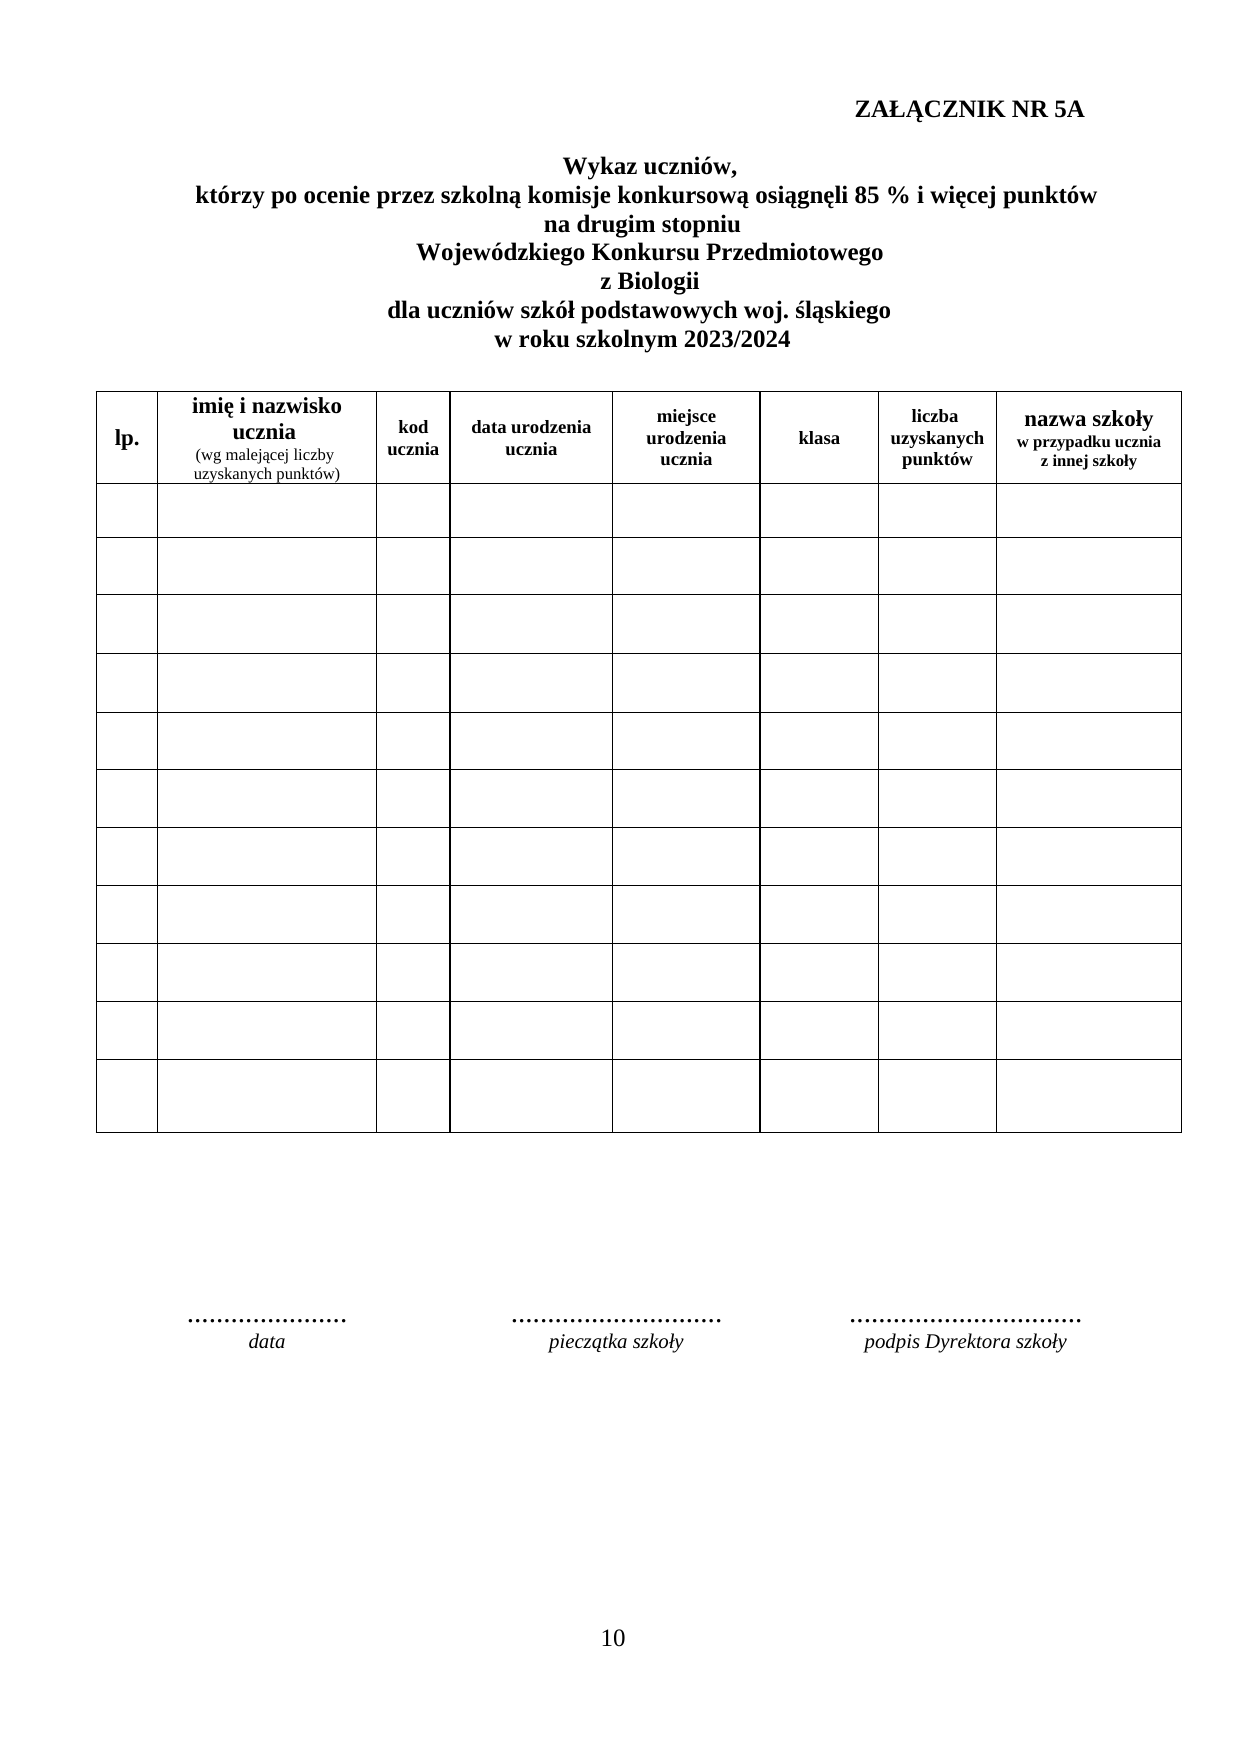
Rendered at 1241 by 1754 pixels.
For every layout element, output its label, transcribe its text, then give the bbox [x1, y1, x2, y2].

table_cell [613, 1060, 759, 1132]
table_cell [997, 1060, 1181, 1132]
table_cell [97, 654, 157, 712]
table_cell [879, 944, 996, 1001]
table_cell [761, 654, 878, 712]
table_cell [377, 828, 449, 885]
table_cell [97, 1060, 157, 1132]
table_cell [97, 595, 157, 653]
table_cell [613, 886, 759, 943]
table_cell [761, 595, 878, 653]
table_cell [158, 1060, 376, 1132]
table_cell [997, 828, 1181, 885]
table_cell [377, 654, 449, 712]
table_cell [997, 1002, 1181, 1059]
table_cell [761, 828, 878, 885]
table_cell [997, 484, 1181, 537]
table_cell [761, 1060, 878, 1132]
table_cell [97, 713, 157, 769]
table_cell [451, 538, 612, 594]
table_cell [377, 1002, 449, 1059]
table_cell [377, 886, 449, 943]
table_cell [879, 538, 996, 594]
table_cell [451, 713, 612, 769]
table_header ............................. [442, 1296, 791, 1329]
text Wojewódzkiego Konkursu Przedmiotowego [162, 237, 1122, 266]
table_cell [761, 944, 878, 1001]
table_cell [879, 770, 996, 827]
table_cell [613, 595, 759, 653]
table_cell [997, 770, 1181, 827]
table_cell [97, 770, 157, 827]
table_cell [997, 654, 1181, 712]
table_cell [451, 770, 612, 827]
table_cell pieczątka szkoły [442, 1329, 791, 1353]
table_cell [377, 944, 449, 1001]
table_cell [613, 1002, 759, 1059]
table_cell [451, 484, 612, 537]
text z Biologii [162, 266, 1122, 295]
table_cell [997, 595, 1181, 653]
table_cell [997, 944, 1181, 1001]
table_cell [158, 944, 376, 1001]
table_cell [451, 886, 612, 943]
table_cell [158, 828, 376, 885]
table_cell [613, 484, 759, 537]
text Wykaz uczniów, [162, 151, 1122, 180]
table_cell [613, 770, 759, 827]
table_cell [613, 654, 759, 712]
table_cell [377, 595, 449, 653]
table_cell [158, 654, 376, 712]
table_cell [451, 828, 612, 885]
table_cell [879, 595, 996, 653]
table_cell [158, 538, 376, 594]
table_cell [97, 828, 157, 885]
table_cell [158, 713, 376, 769]
table_cell [377, 770, 449, 827]
table_cell [97, 1002, 157, 1059]
table_cell [158, 770, 376, 827]
table_cell [997, 713, 1181, 769]
table_cell [879, 654, 996, 712]
table_cell [879, 713, 996, 769]
table_cell [158, 886, 376, 943]
table_header liczba uzyskanych punktów [879, 392, 996, 483]
text którzy po ocenie przez szkolną komisje konkursową osiągnęli 85 % i więcej punktów na drugim stopniu [162, 180, 1122, 237]
table_cell [377, 713, 449, 769]
table_cell podpis Dyrektora szkoły [791, 1329, 1140, 1353]
table_cell [451, 1060, 612, 1132]
table_header miejsce urodzenia ucznia [613, 392, 759, 483]
table_cell [613, 944, 759, 1001]
table_cell [451, 1002, 612, 1059]
table_header data urodzenia ucznia [451, 392, 612, 483]
table_header ...................... [92, 1296, 442, 1329]
table_header lp. [97, 392, 157, 483]
table_cell [613, 828, 759, 885]
table_cell [879, 1002, 996, 1059]
table_cell [377, 1060, 449, 1132]
table_cell [158, 1002, 376, 1059]
table_header imię i nazwisko ucznia (wg malejącej liczby uzyskanych punktów) [158, 392, 376, 483]
table_cell [377, 538, 449, 594]
table_cell [377, 484, 449, 537]
table_cell [879, 1060, 996, 1132]
table_cell data [92, 1329, 442, 1353]
table_cell [97, 484, 157, 537]
table_cell [451, 654, 612, 712]
table_cell [97, 886, 157, 943]
table_cell [97, 944, 157, 1001]
table_cell [761, 1002, 878, 1059]
table_cell [997, 886, 1181, 943]
table_cell [158, 484, 376, 537]
table_cell [761, 538, 878, 594]
table_cell [451, 595, 612, 653]
table_cell [761, 713, 878, 769]
table_header klasa [761, 392, 878, 483]
table_header nazwa szkoły w przypadku ucznia z innej szkoły [997, 392, 1181, 483]
table_cell [761, 484, 878, 537]
table_cell [879, 828, 996, 885]
text ZAŁĄCZNIK NR 5A [162, 94, 1085, 122]
table_cell [997, 538, 1181, 594]
table_header ................................ [791, 1296, 1140, 1329]
table_cell [879, 484, 996, 537]
table_cell [613, 713, 759, 769]
table_cell [97, 538, 157, 594]
table_cell [761, 770, 878, 827]
text dla uczniów szkół podstawowych woj. śląskiego w roku szkolnym 2023/2024 [162, 295, 1122, 352]
table_cell [158, 595, 376, 653]
table_cell [761, 886, 878, 943]
table_header kod ucznia [377, 392, 449, 483]
table_cell [879, 886, 996, 943]
table_cell [451, 944, 612, 1001]
table_cell [613, 538, 759, 594]
